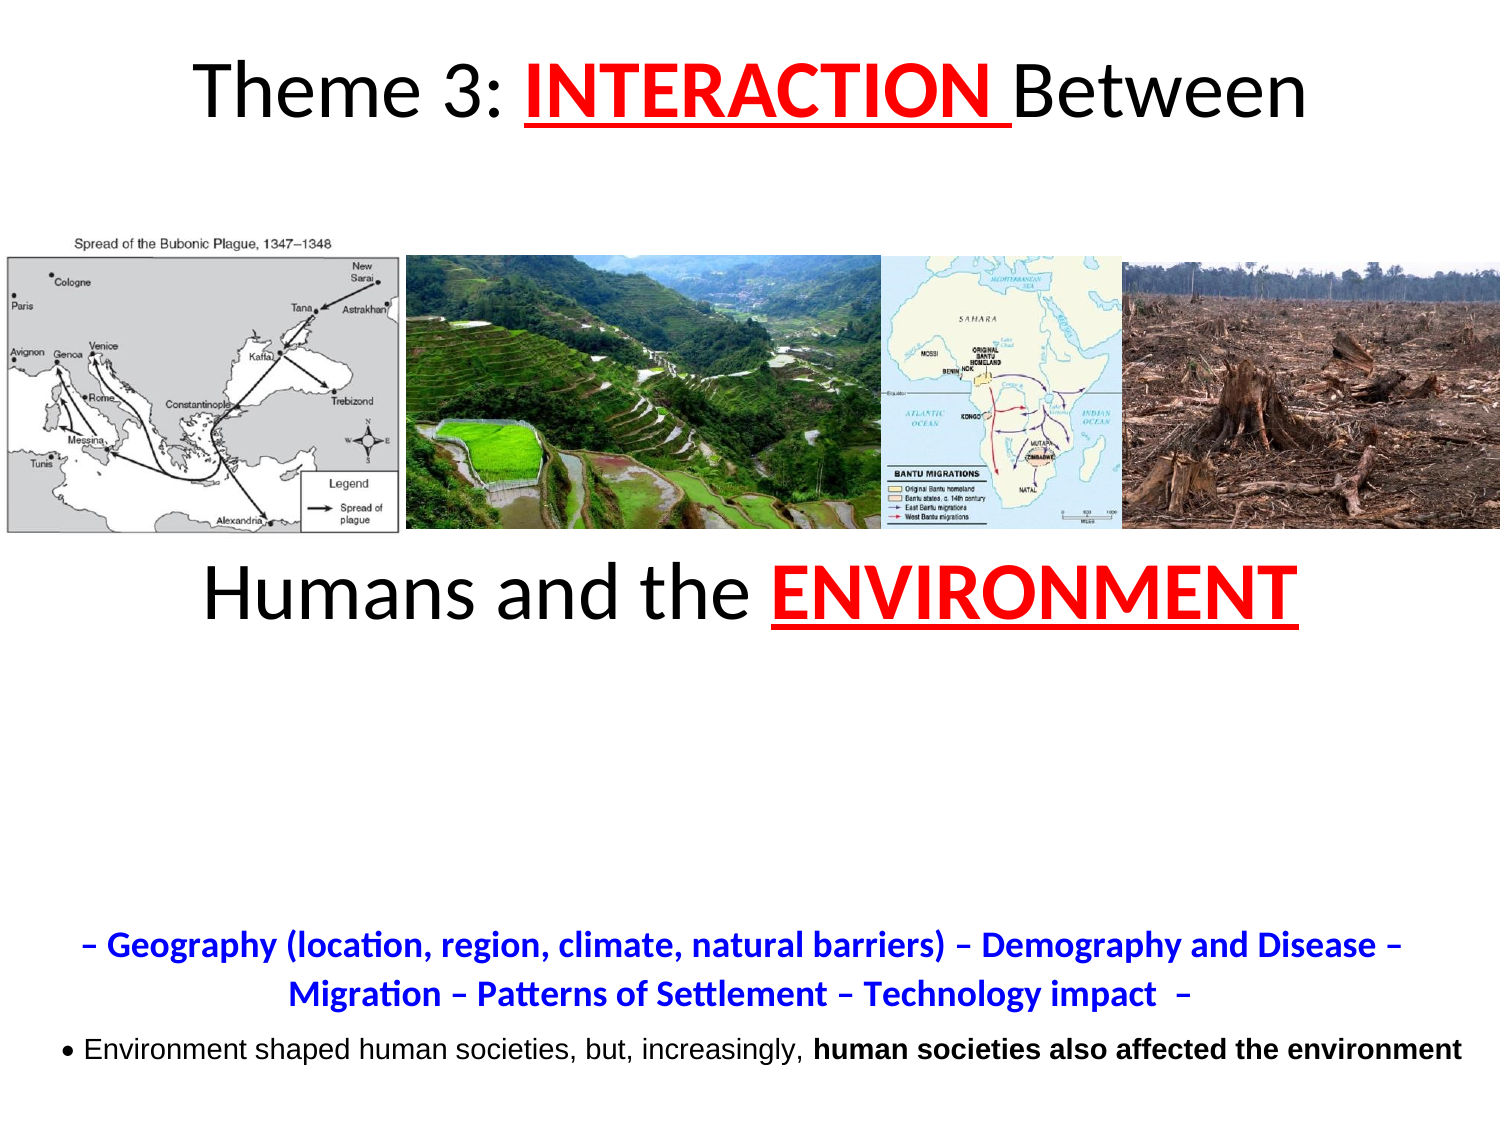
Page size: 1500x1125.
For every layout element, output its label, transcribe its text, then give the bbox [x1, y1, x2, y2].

text – Geography (location, region, climate, natural barriers) – Demography and Disease – Migration – Patterns of Settlement – Technology impact – [80, 921, 1484, 1015]
subtitle Theme 3: INTERACTION Between Humans and the ENVIRONMENT [192, 529, 1484, 639]
list Environment shaped human societies, but, increasingly, human societies also affected the environment [60, 1031, 1484, 1066]
subtitle Theme 3: INTERACTION Between Humans and the ENVIRONMENT [192, 38, 1484, 262]
picture [3, 232, 1500, 539]
